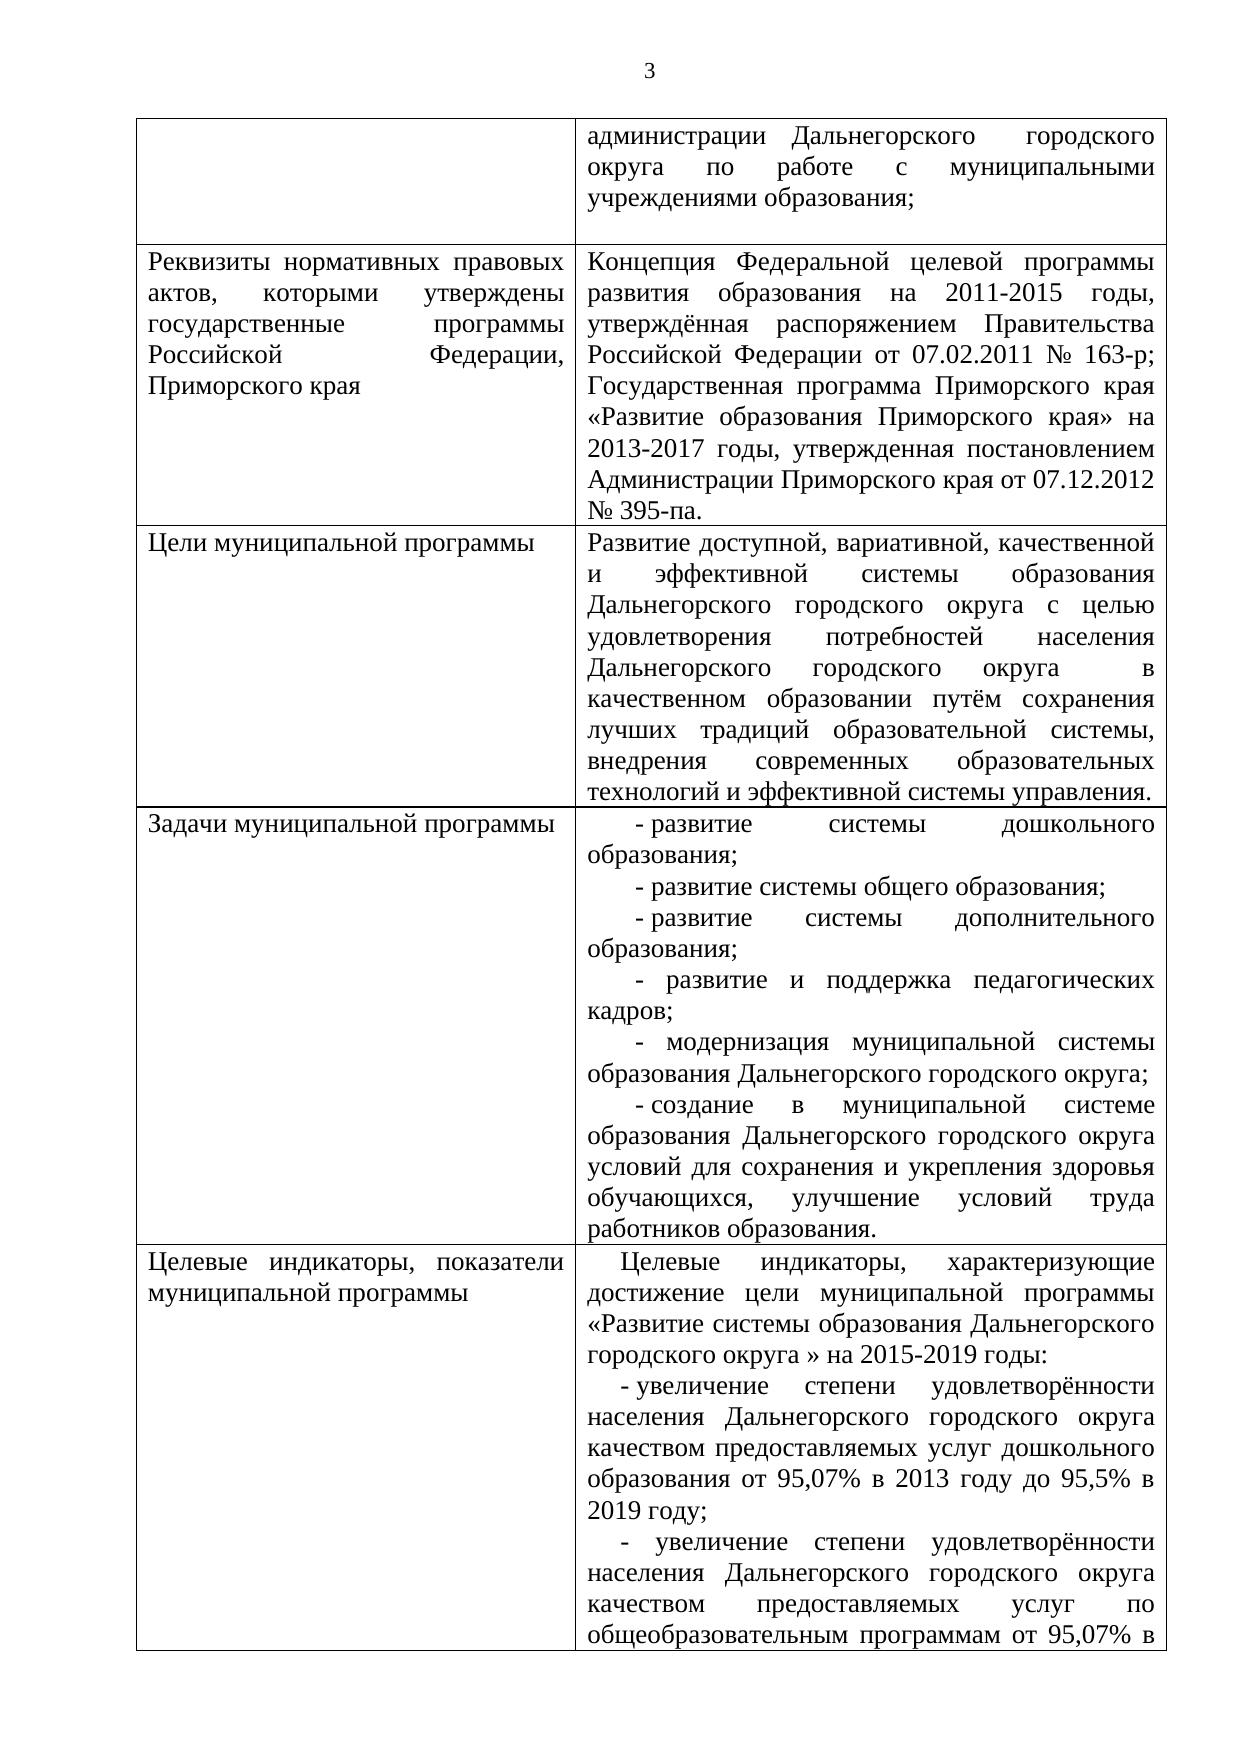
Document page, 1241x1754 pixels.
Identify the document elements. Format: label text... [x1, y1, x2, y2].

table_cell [576, 119, 1166, 244]
table_cell Развитие доступной, вариативной, качественной и эффективной системы образования Дальнегорского городского округа с целью удовлетворения потребностей населения Дальнегорского городского округа в качественном образовании путём сохранения лучших традиций образовательной системы, внедрения современных образовательных технологий и эффективной системы управления. [576, 526, 1166, 806]
table_cell Задачи муниципальной программы [137, 808, 575, 1243]
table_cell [137, 119, 575, 244]
table_cell - развитие системы дошкольного образования; - развитие системы общего образования; - развитие системы дополнительного образования; - развитие и поддержка педагогических кадров; - модернизация муниципальной системы образования Дальнегорского городского округа; - создание в муниципальной системе образования Дальнегорского городского округа условий для сохранения и укрепления здоровья обучающихся, улучшение условий труда работников образования. [576, 808, 1166, 1243]
table_cell Концепция Федеральной целевой программы развития образования на 2011-2015 годы, утверждённая распоряжением Правительства Российской Федерации от 07.02.2011 № 163-р; Государственная программа Приморского края «Развитие образования Приморского края» на 2013-2017 годы, утвержденная постановлением Администрации Приморского края от 07.12.2012 № 395-па. [576, 245, 1166, 525]
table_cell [576, 1245, 1166, 1649]
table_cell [137, 1245, 575, 1649]
table_cell Цели муниципальной программы [137, 526, 575, 806]
table_cell Реквизиты нормативных правовых актов, которыми утверждены государственные программы Российской Федерации, Приморского края [137, 245, 575, 525]
